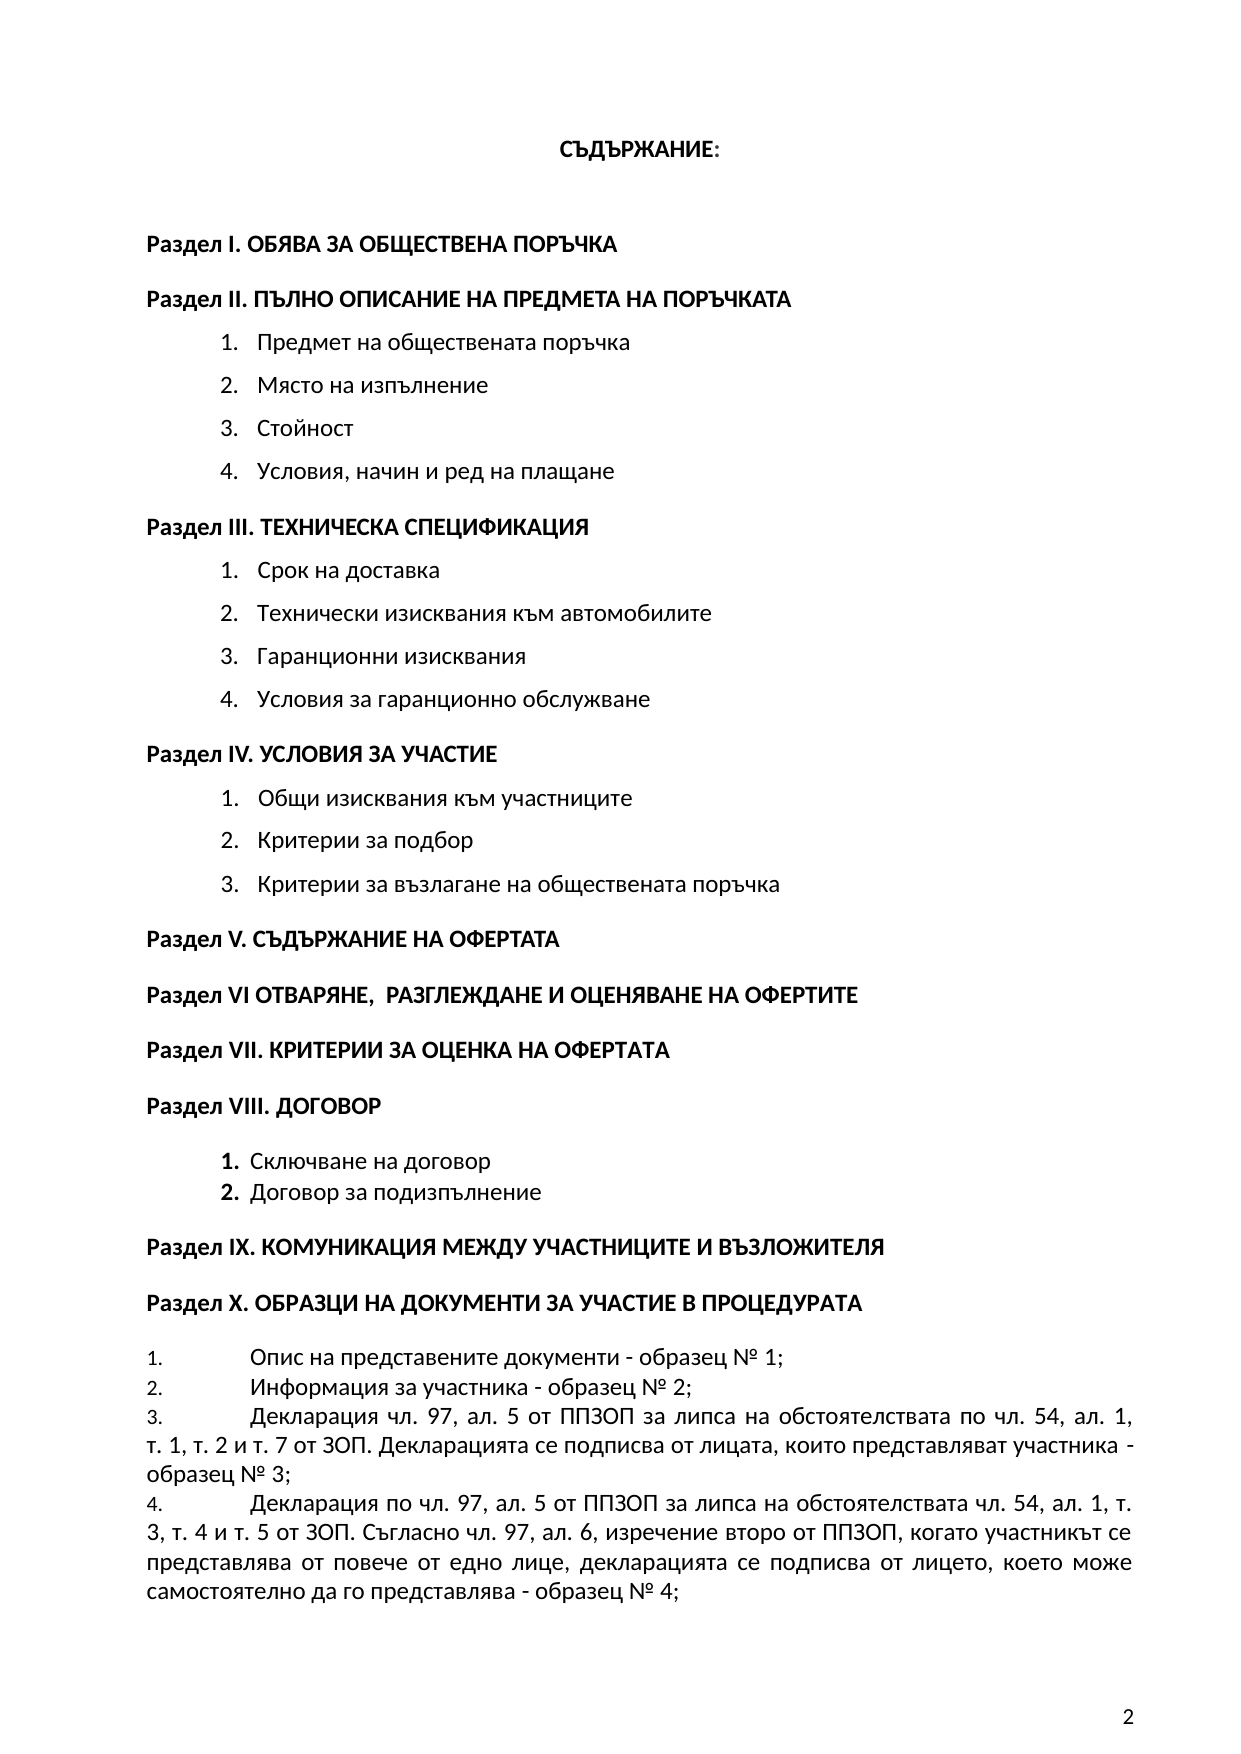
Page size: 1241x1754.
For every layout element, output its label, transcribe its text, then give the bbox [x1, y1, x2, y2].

list Стойност [220, 412, 1134, 443]
text Раздел ІХ. КОМУНИКАЦИЯ МЕЖДУ УЧАСТНИЦИТЕ И ВЪЗЛОЖИТЕЛЯ [146, 1231, 1134, 1262]
list Сключване на договор [220, 1145, 1134, 1176]
list Декларация по чл. 97, ал. 5 от ППЗОП за липса на обстоятелствата чл. 54, ал. 1, т. 3, т. 4 и т. 5 от ЗОП. Съгласно чл. 97, ал. 6, изречение второ от ППЗОП, когато участникът се представлява от повече от едно лице, декларацията се подписва от лицето, което може самостоятелно да го представлява - образец № 4; [146, 1488, 1134, 1605]
subtitle Раздел І. ОБЯВА ЗА ОБЩЕСТВЕНА ПОРЪЧКА [146, 228, 1134, 258]
list Условия, начин и ред на плащане [220, 456, 1134, 486]
list Опис на представените документи - образец № 1; [146, 1342, 1134, 1372]
list Критерии за възлагане на обществената поръчка [220, 868, 1134, 898]
list Гаранционни изисквания [220, 640, 1134, 671]
list Срок на доставка [220, 554, 1134, 584]
text Раздел VІІ. КРИТЕРИИ ЗА ОЦЕНКА НА ОФЕРТАТА [146, 1034, 1134, 1065]
list Общи изисквания към участниците [220, 782, 1134, 812]
text Раздел Х. ОБРАЗЦИ НА ДОКУМЕНТИ ЗА УЧАСТИЕ В ПРОЦЕДУРАТА [146, 1287, 1134, 1317]
list Условия за гаранционно обслужване [220, 683, 1134, 714]
list Договор за подизпълнение [220, 1176, 1134, 1206]
list Критерии за подбор [220, 825, 1134, 855]
subtitle Раздел ІV. УСЛОВИЯ ЗА УЧАСТИЕ [146, 739, 1134, 769]
list Място на изпълнение [220, 369, 1134, 400]
subtitle Раздел ІІ. ПЪЛНО ОПИСАНИЕ НА ПРЕДМЕТА НА ПОРЪЧКАТА [146, 283, 1134, 314]
list Технически изисквания към автомобилите [220, 597, 1134, 628]
list Декларация чл. 97, ал. 5 от ППЗОП за липса на обстоятелствата по чл. 54, ал. 1, т. 1, т. 2 и т. 7 от ЗОП. Декларацията се подписва от лицата, които представляват участника - образец № 3; [146, 1401, 1134, 1488]
list Информация за участника - образец № 2; [146, 1372, 1134, 1401]
subtitle Раздел VІ ОТВАРЯНЕ, РАЗГЛЕЖДАНЕ И ОЦЕНЯВАНЕ НА ОФЕРТИТЕ [146, 979, 1134, 1009]
list Предмет на обществената поръчка [220, 326, 1134, 357]
subtitle Раздел ІІІ. ТЕХНИЧЕСКА СПЕЦИФИКАЦИЯ [146, 511, 1134, 542]
text Раздел VІІІ. ДОГОВОР [146, 1090, 1134, 1120]
subtitle Раздел V. СЪДЪРЖАНИЕ НА ОФЕРТАТА [146, 923, 1134, 954]
text СЪДЪРЖАНИЕ: [146, 133, 1133, 163]
